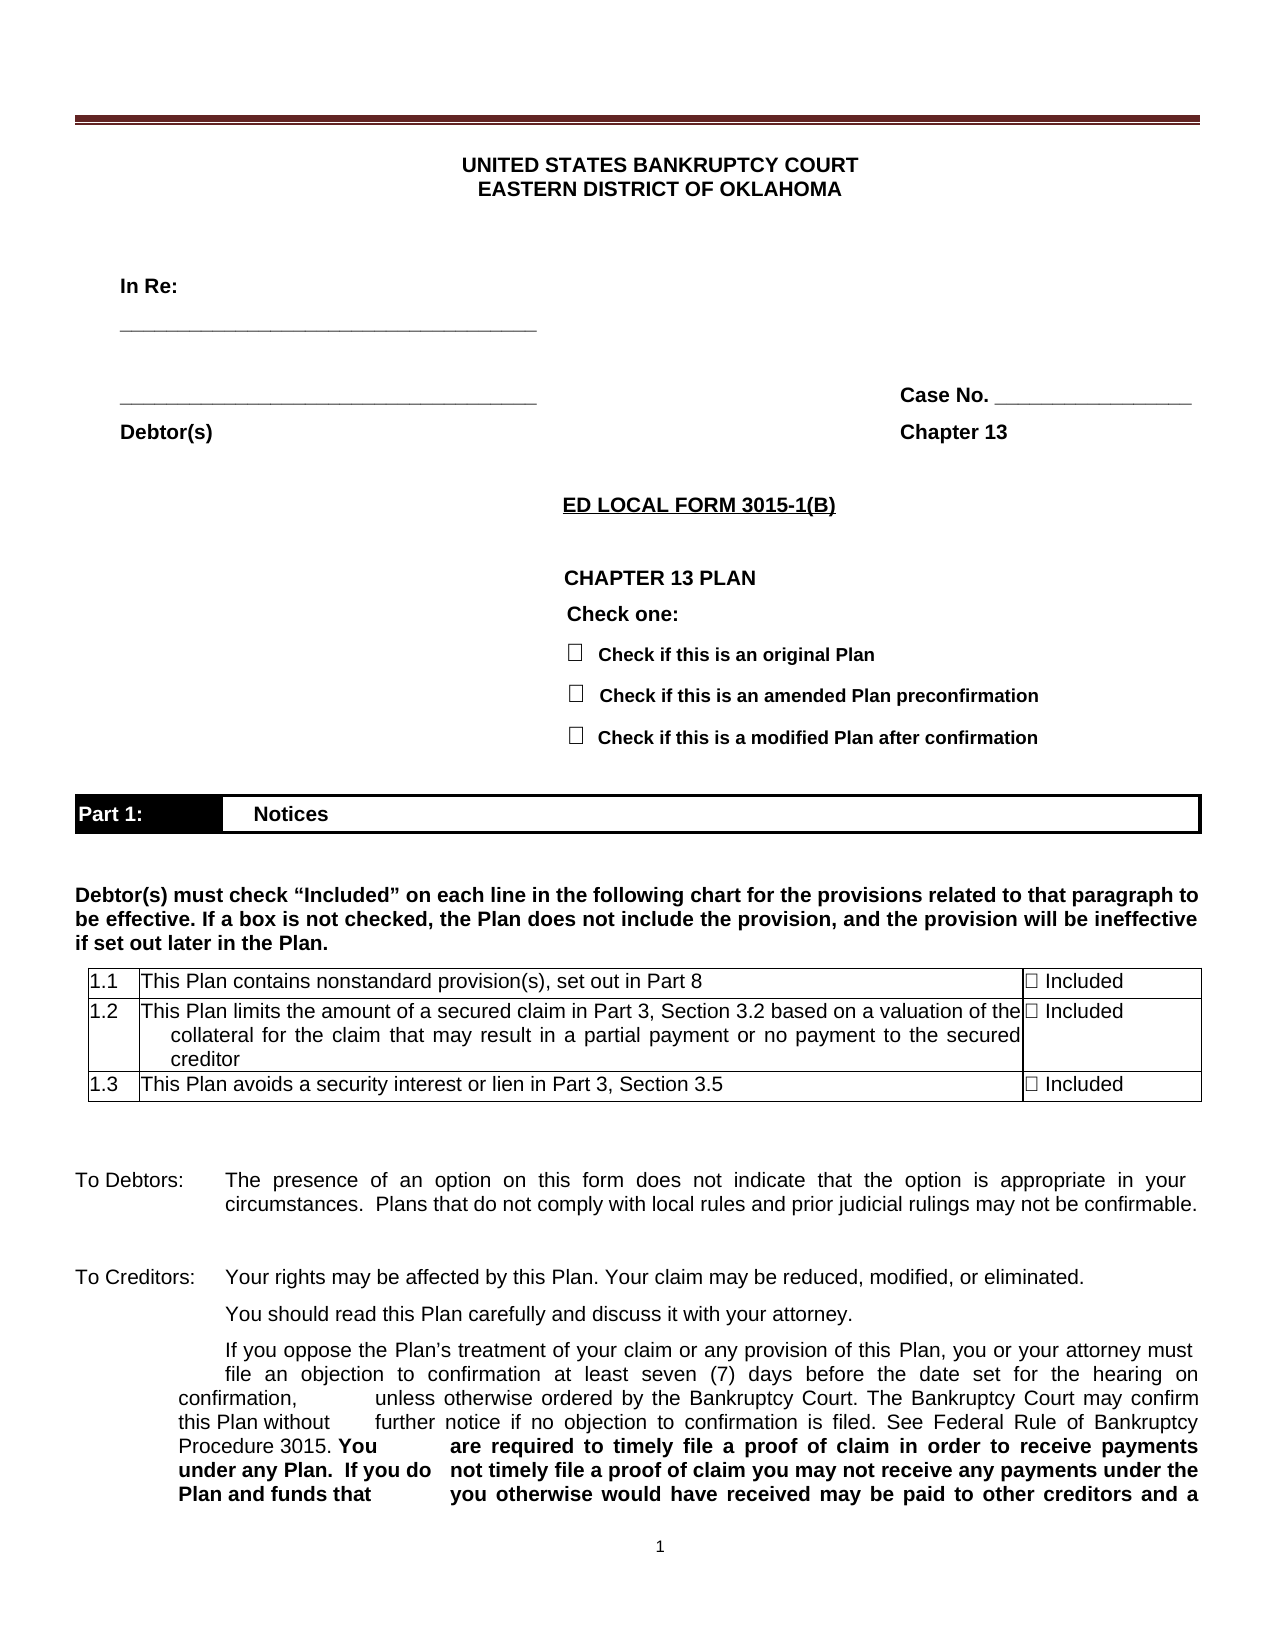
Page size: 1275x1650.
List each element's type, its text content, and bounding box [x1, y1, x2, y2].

table_cell This Plan limits the amount of a secured claim in Part 3, Section 3.2 based on a valuation of the collateral for the claim that may result in a partial payment or no payment to the secured creditor [140, 999, 1022, 1071]
text Debtor(s) must check “Included” on each line in the following chart for the provisions related to that paragraph to be effective. If a box is not checked, the Plan does not include the provision, and the provision will be ineffective if set out later in the Plan. [75, 883, 1200, 955]
table_cell  Included [1024, 999, 1201, 1071]
text Debtor(s) Chapter 13 [120, 419, 1200, 443]
text ____________________________________ [120, 310, 1200, 334]
text ED LOCAL FORM 3015-1(B) [120, 492, 1200, 516]
table_header Notices [223, 797, 1198, 831]
text UNITED STATES BANKRUPTCY COURT [120, 153, 1200, 177]
text CHAPTER 13 PLAN [120, 565, 1200, 589]
text  Check if this is an amended Plan preconfirmation [525, 679, 1200, 708]
text You should read this Plan carefully and discuss it with your attorney. [176, 1302, 1200, 1326]
table_header 1.1 [89, 969, 139, 998]
text To Creditors: Your rights may be affected by this Plan. Your claim may be reduced, modified, or eliminated. [75, 1265, 1200, 1289]
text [176, 1338, 1200, 1506]
text EASTERN DISTRICT OF OKLAHOMA [120, 177, 1200, 201]
table_cell 1.2 [89, 999, 139, 1071]
text In Re: [120, 274, 1200, 298]
table_cell 1.3 [89, 1072, 139, 1101]
table_header  Included [1024, 969, 1201, 998]
text  Check if this is an original Plan [525, 638, 1200, 667]
text Check one: [525, 602, 1200, 626]
text To Debtors: The presence of an option on this form does not indicate that the option is appropriate in your circumstances. Plans that do not comply with local rules and prior judicial rulings may not be confirmable. [75, 1168, 1200, 1216]
table_cell This Plan avoids a security interest or lien in Part 3, Section 3.5 [140, 1072, 1022, 1101]
text ____________________________________ Case No. _________________ [120, 383, 1200, 407]
table_cell  Included [1024, 1072, 1201, 1101]
table_header This Plan contains nonstandard provision(s), set out in Part 8 [140, 969, 1022, 998]
text  Check if this is a modified Plan after confirmation [120, 721, 1200, 749]
